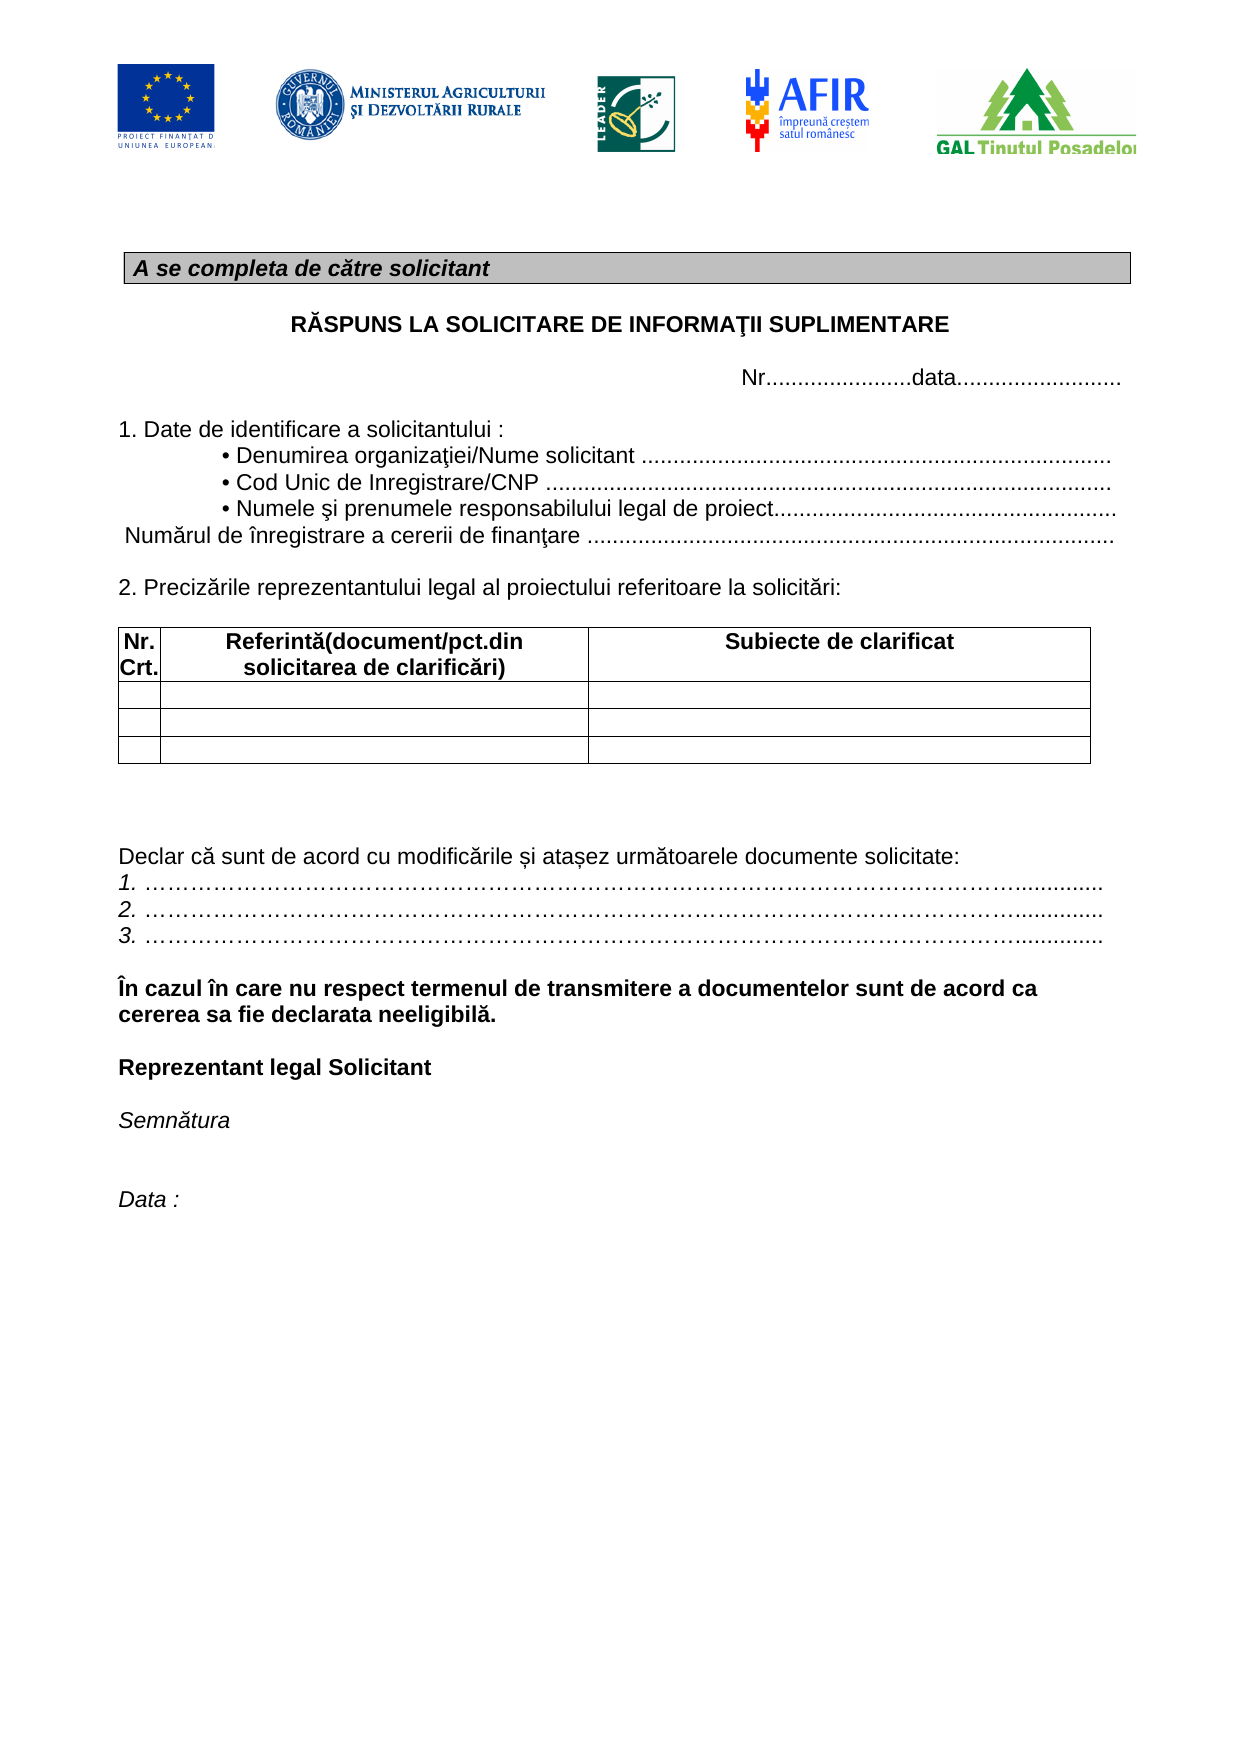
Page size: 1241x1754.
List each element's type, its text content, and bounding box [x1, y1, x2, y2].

picture [936, 68, 1137, 154]
table_cell [119, 737, 160, 763]
table_header Nr. Crt. [119, 628, 160, 681]
table_cell [161, 682, 588, 708]
table_header Subiecte de clarificat [589, 628, 1090, 681]
text În cazul în care nu respect termenul de transmitere a documentelor sunt de acord ca cererea sa fie declarata neeligibilă. [118, 975, 1122, 1027]
text 2. …………………………………………………………………………………………………….............. [118, 896, 1122, 922]
picture [117, 64, 215, 150]
table_cell [161, 709, 588, 736]
text Reprezentant legal Solicitant [118, 1054, 1122, 1080]
text RĂSPUNS LA SOLICITARE DE INFORMAŢII SUPLIMENTARE [118, 311, 1122, 337]
text 1. Date de identificare a solicitantului : [118, 416, 1122, 442]
text • Denumirea organizaţiei/Nume solicitant .......................................................................... [222, 442, 1122, 469]
picture [265, 53, 549, 157]
table_cell [589, 682, 1090, 708]
table_header Referintă(document/pct.din solicitarea de clarificări) [161, 628, 588, 681]
text Semnătura [118, 1107, 1122, 1133]
text A se completa de către solicitant [125, 253, 1130, 283]
picture [746, 69, 869, 152]
text Data : [118, 1186, 1122, 1212]
table_cell [119, 709, 160, 736]
text Nr.......................data.......................... [118, 363, 1122, 390]
text 1. …………………………………………………………………………………………………….............. [118, 869, 1122, 896]
table_cell [161, 737, 588, 763]
text Numărul de înregistrare a cererii de finanţare ................................................................................... [118, 522, 1122, 548]
table_cell [589, 709, 1090, 736]
table_cell [589, 737, 1090, 763]
text • Cod Unic de Inregistrare/CNP ......................................................................................... [222, 469, 1122, 495]
text 3. …………………………………………………………………………………………………….............. [118, 922, 1122, 948]
picture [597, 76, 675, 152]
text Declar că sunt de acord cu modificările și atașez următoarele documente solicitate: [118, 843, 1122, 869]
text • Numele şi prenumele responsabilului legal de proiect...................................................... [222, 495, 1122, 522]
table_cell [119, 682, 160, 708]
text 2. Precizările reprezentantului legal al proiectului referitoare la solicitări: [118, 574, 1122, 601]
